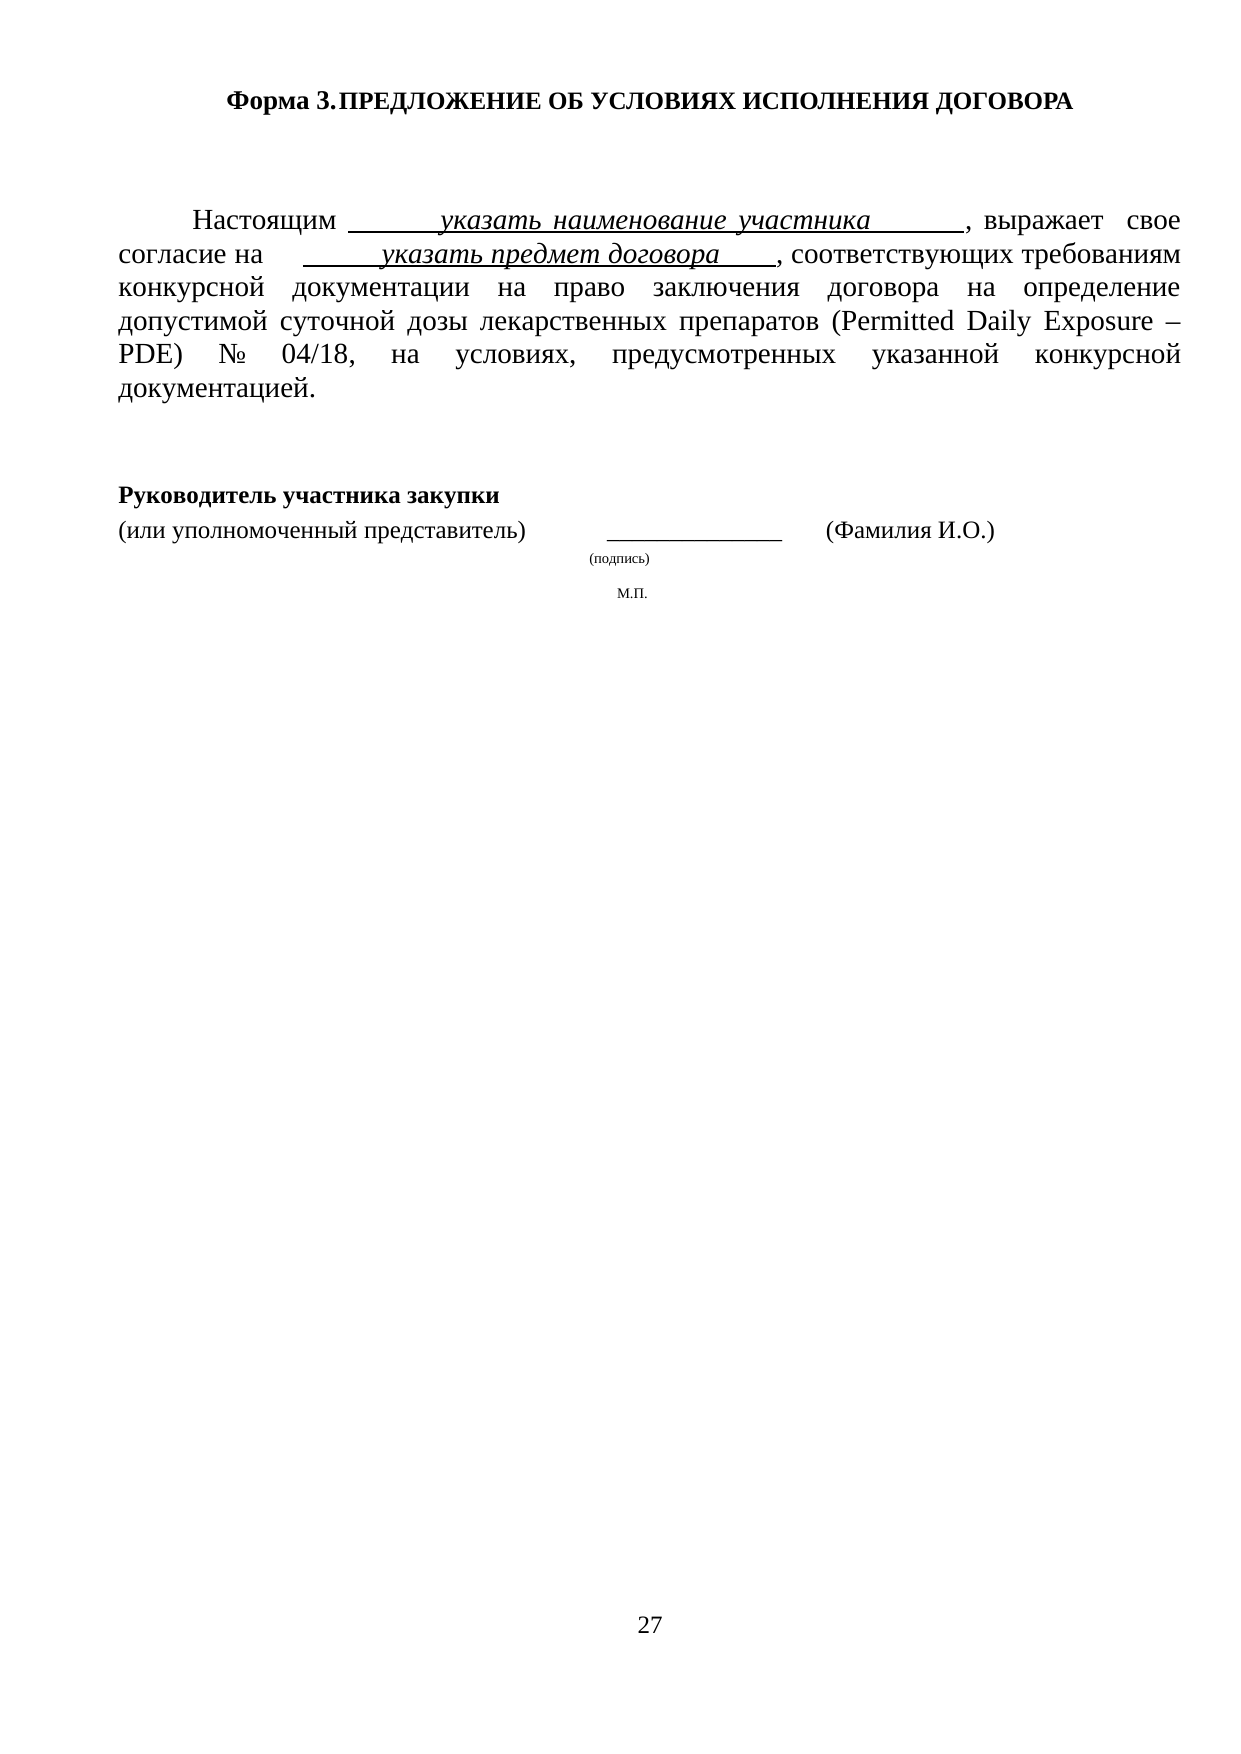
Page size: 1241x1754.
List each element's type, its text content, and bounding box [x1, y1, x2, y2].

text Руководитель участника закупки [118, 480, 1181, 509]
text Настоящим указать наименование участника , выражает свое согласие на указать предмет договора , соответствующих требованиям конкурсной документации на право заключения договора на определение допустимой суточной дозы лекарственных препаратов (Permitted Daily Exposure – PDE) № 04/18, на условиях, предусмотренных указанной конкурсной документацией. [118, 202, 1181, 404]
subtitle ПРЕДЛОЖЕНИЕ ОБ УСЛОВИЯХ ИСПОЛНЕНИЯ ДОГОВОРА [118, 84, 1181, 115]
text (подпись) [118, 550, 1181, 579]
text (или уполномоченный представитель) ______________ (Фамилия И.О.) [118, 515, 1181, 544]
text М.П. [118, 585, 1181, 614]
